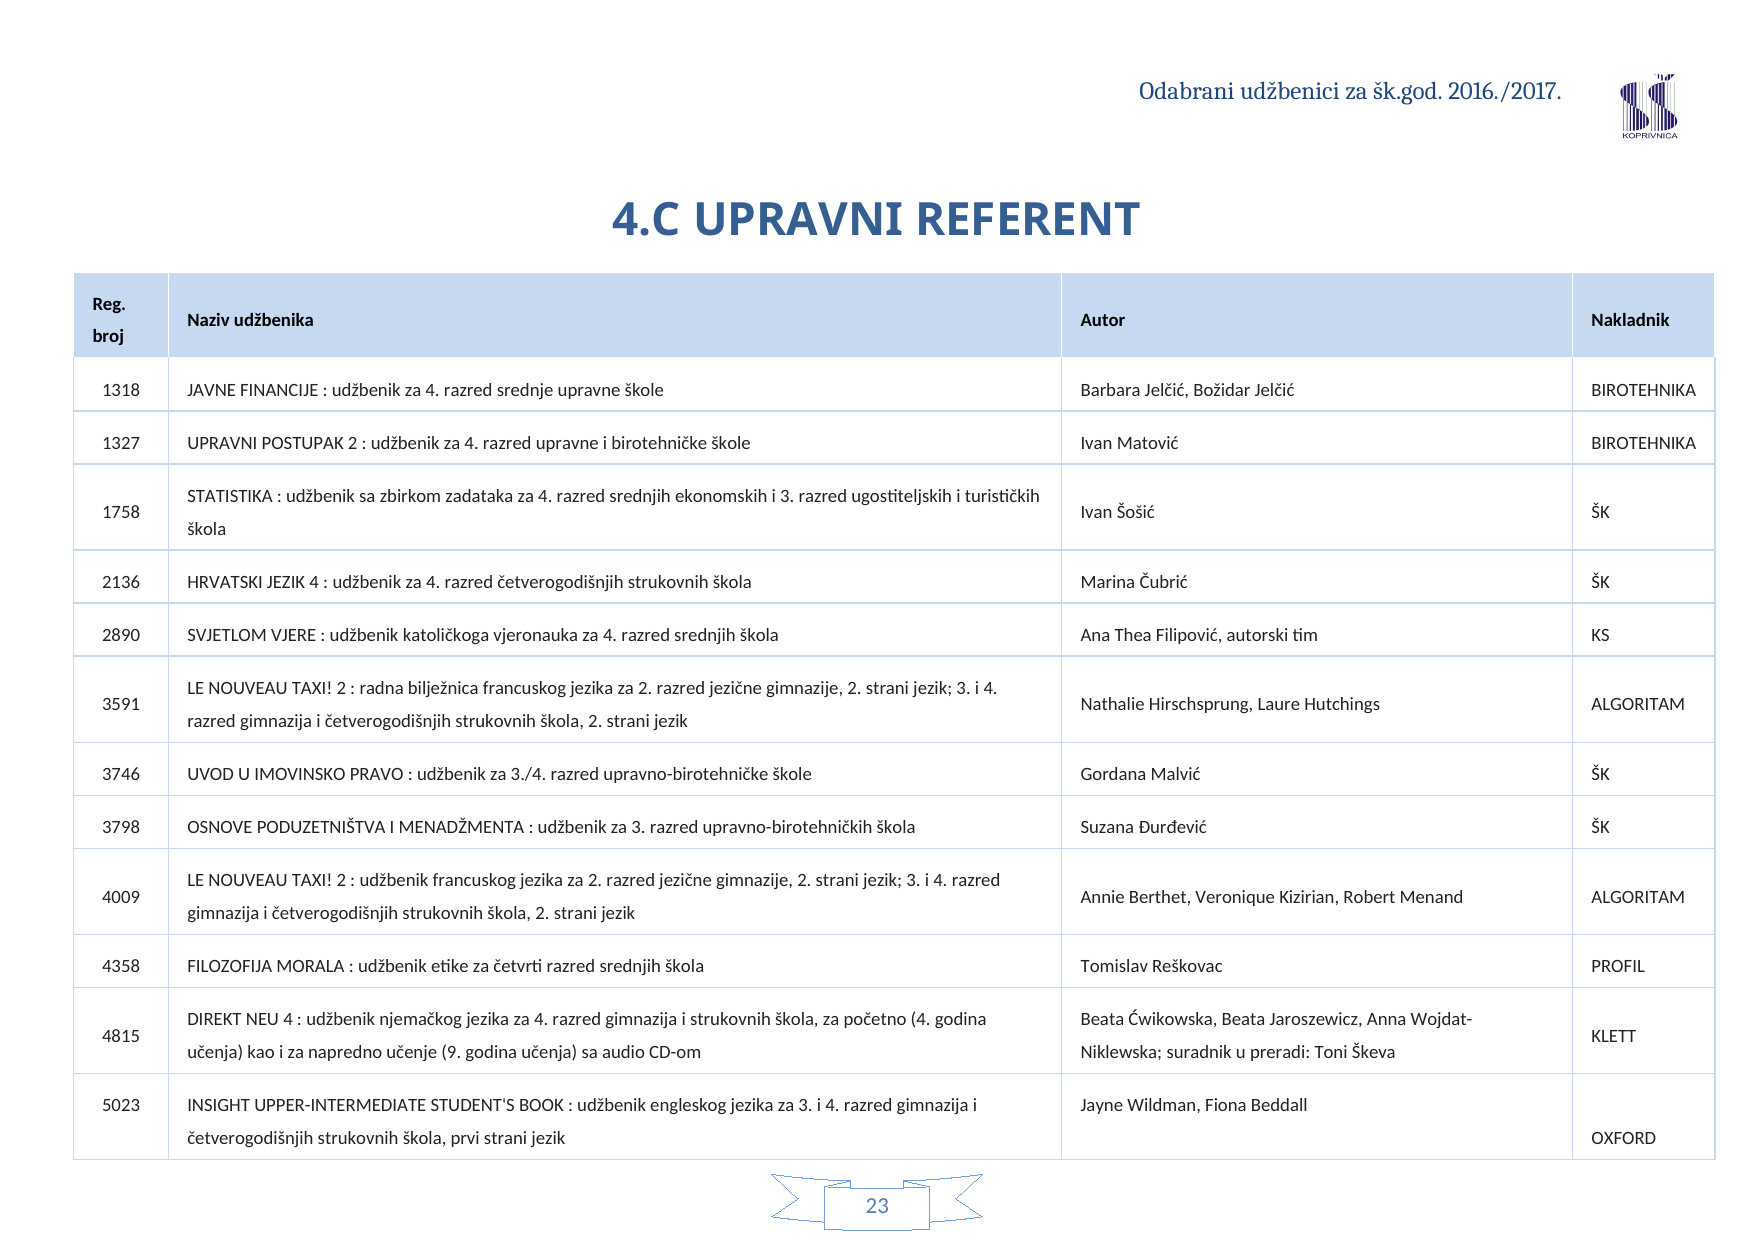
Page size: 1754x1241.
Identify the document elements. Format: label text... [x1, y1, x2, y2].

table_cell UPRAVNI POSTUPAK 2 : udžbenik za 4. razred upravne i birotehničke škole [169, 412, 1061, 463]
table_cell DIREKT NEU 4 : udžbenik njemačkog jezika za 4. razred gimnazija i strukovnih škola, za početno (4. godina učenja) kao i za napredno učenje (9. godina učenja) sa audio CD-om [169, 988, 1061, 1073]
table_cell 4009 [74, 849, 168, 933]
table_cell Suzana Đurđević [1062, 796, 1572, 848]
table_cell Barbara Jelčić, Božidar Jelčić [1062, 359, 1572, 410]
table_cell OSNOVE PODUZETNIŠTVA I MENADŽMENTA : udžbenik za 3. razred upravno-birotehničkih škola [169, 796, 1061, 848]
table_cell STATISTIKA : udžbenik sa zbirkom zadataka za 4. razred srednjih ekonomskih i 3. razred ugostiteljskih i turističkih škola [169, 465, 1061, 549]
table_cell PROFIL [1573, 935, 1714, 987]
table_header Autor [1062, 273, 1572, 357]
table_cell Tomislav Reškovac [1062, 935, 1572, 987]
table_cell BIROTEHNIKA [1573, 359, 1714, 410]
table_cell 1758 [74, 465, 168, 549]
table_cell ŠK [1573, 551, 1714, 602]
table_cell Beata Ćwikowska, Beata Jaroszewicz, Anna Wojdat-Niklewska; suradnik u preradi: Toni Škeva [1062, 988, 1572, 1073]
table_cell 1327 [74, 412, 168, 463]
table_cell 3746 [74, 743, 168, 794]
table_cell Annie Berthet, Veronique Kizirian, Robert Menand [1062, 849, 1572, 933]
table_cell Jayne Wildman, Fiona Beddall [1062, 1074, 1572, 1158]
table_cell 1318 [74, 359, 168, 410]
table_cell HRVATSKI JEZIK 4 : udžbenik za 4. razred četverogodišnjih strukovnih škola [169, 551, 1061, 602]
table_cell BIROTEHNIKA [1573, 412, 1714, 463]
table_cell UVOD U IMOVINSKO PRAVO : udžbenik za 3./4. razred upravno-birotehničke škole [169, 743, 1061, 794]
table_cell Ivan Šošić [1062, 465, 1572, 549]
table_cell KLETT [1573, 988, 1714, 1073]
table_cell 3798 [74, 796, 168, 848]
table_cell Gordana Malvić [1062, 743, 1572, 794]
subtitle 4.C UPRAVNI REFERENT [75, 187, 1679, 249]
table_cell ŠK [1573, 465, 1714, 549]
table_cell Nathalie Hirschsprung, Laure Hutchings [1062, 657, 1572, 741]
table_cell Ana Thea Filipović, autorski tim [1062, 604, 1572, 655]
table_cell 4358 [74, 935, 168, 987]
table_cell FILOZOFIJA MORALA : udžbenik etike za četvrti razred srednjih škola [169, 935, 1061, 987]
table_cell Ivan Matović [1062, 412, 1572, 463]
table_cell 4815 [74, 988, 168, 1073]
table_cell 2136 [74, 551, 168, 602]
table_cell 3591 [74, 657, 168, 741]
table_cell LE NOUVEAU TAXI! 2 : radna bilježnica francuskog jezika za 2. razred jezične gimnazije, 2. strani jezik; 3. i 4. razred gimnazija i četverogodišnjih strukovnih škola, 2. strani jezik [169, 657, 1061, 741]
table_cell ŠK [1573, 743, 1714, 794]
table_cell 2890 [74, 604, 168, 655]
table_cell LE NOUVEAU TAXI! 2 : udžbenik francuskog jezika za 2. razred jezične gimnazije, 2. strani jezik; 3. i 4. razred gimnazija i četverogodišnjih strukovnih škola, 2. strani jezik [169, 849, 1061, 933]
picture [1614, 70, 1684, 140]
table_cell ALGORITAM [1573, 849, 1714, 933]
table_cell ŠK [1573, 796, 1714, 848]
table_cell JAVNE FINANCIJE : udžbenik za 4. razred srednje upravne škole [169, 359, 1061, 410]
table_header Reg. broj [74, 273, 168, 357]
table_cell KS [1573, 604, 1714, 655]
table_header Naziv udžbenika [169, 273, 1061, 357]
table_header Nakladnik [1573, 273, 1714, 357]
table_cell SVJETLOM VJERE : udžbenik katoličkoga vjeronauka za 4. razred srednjih škola [169, 604, 1061, 655]
table_cell OXFORD [1573, 1074, 1714, 1158]
table_cell ALGORITAM [1573, 657, 1714, 741]
table_cell Marina Čubrić [1062, 551, 1572, 602]
table_cell 5023 [74, 1074, 168, 1158]
